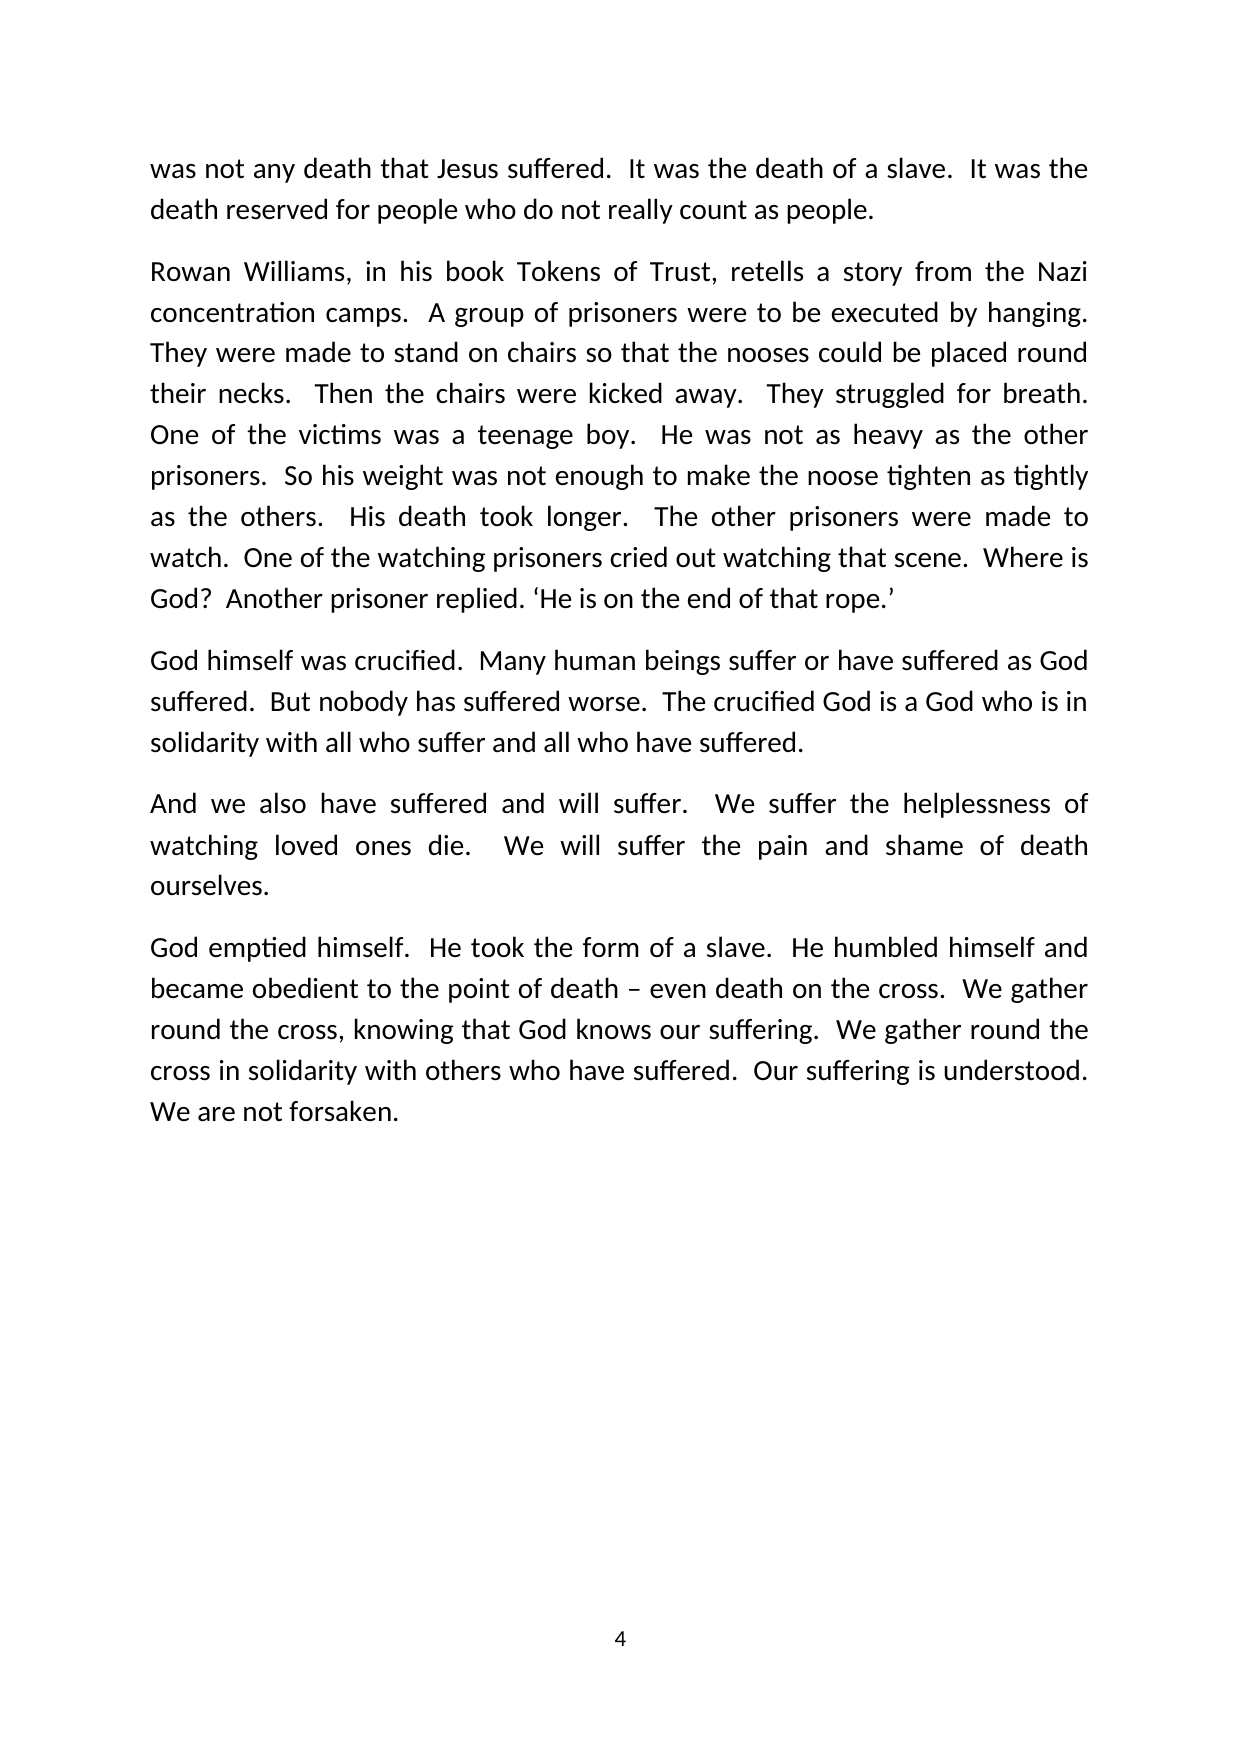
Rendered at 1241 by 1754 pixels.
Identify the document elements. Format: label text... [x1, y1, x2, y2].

text God himself was crucified. Many human beings suffer or have suffered as God suffered. But nobody has suffered worse. The crucified God is a God who is in solidarity with all who suffer and all who have suffered. [150, 642, 1090, 759]
text And we also have suffered and will suffer. We suffer the helplessness of watching loved ones die. We will suffer the pain and shame of death ourselves. [150, 786, 1090, 903]
text God emptied himself. He took the form of a slave. He humbled himself and became obedient to the point of death – even death on the cross. We gather round the cross, knowing that God knows our suffering. We gather round the cross in solidarity with others who have suffered. Our suffering is understood. We are not forsaken. [150, 929, 1090, 1129]
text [150, 150, 1090, 227]
text Rowan Williams, in his book Tokens of Trust, retells a story from the Nazi concentration camps. A group of prisoners were to be executed by hanging. They were made to stand on chairs so that the nooses could be placed round their necks. Then the chairs were kicked away. They struggled for breath. One of the victims was a teenage boy. He was not as heavy as the other prisoners. So his weight was not enough to make the noose tighten as tightly as the others. His death took longer. The other prisoners were made to watch. One of the watching prisoners cried out watching that scene. Where is God? Another prisoner replied. ‘He is on the end of that rope.’ [150, 253, 1090, 616]
